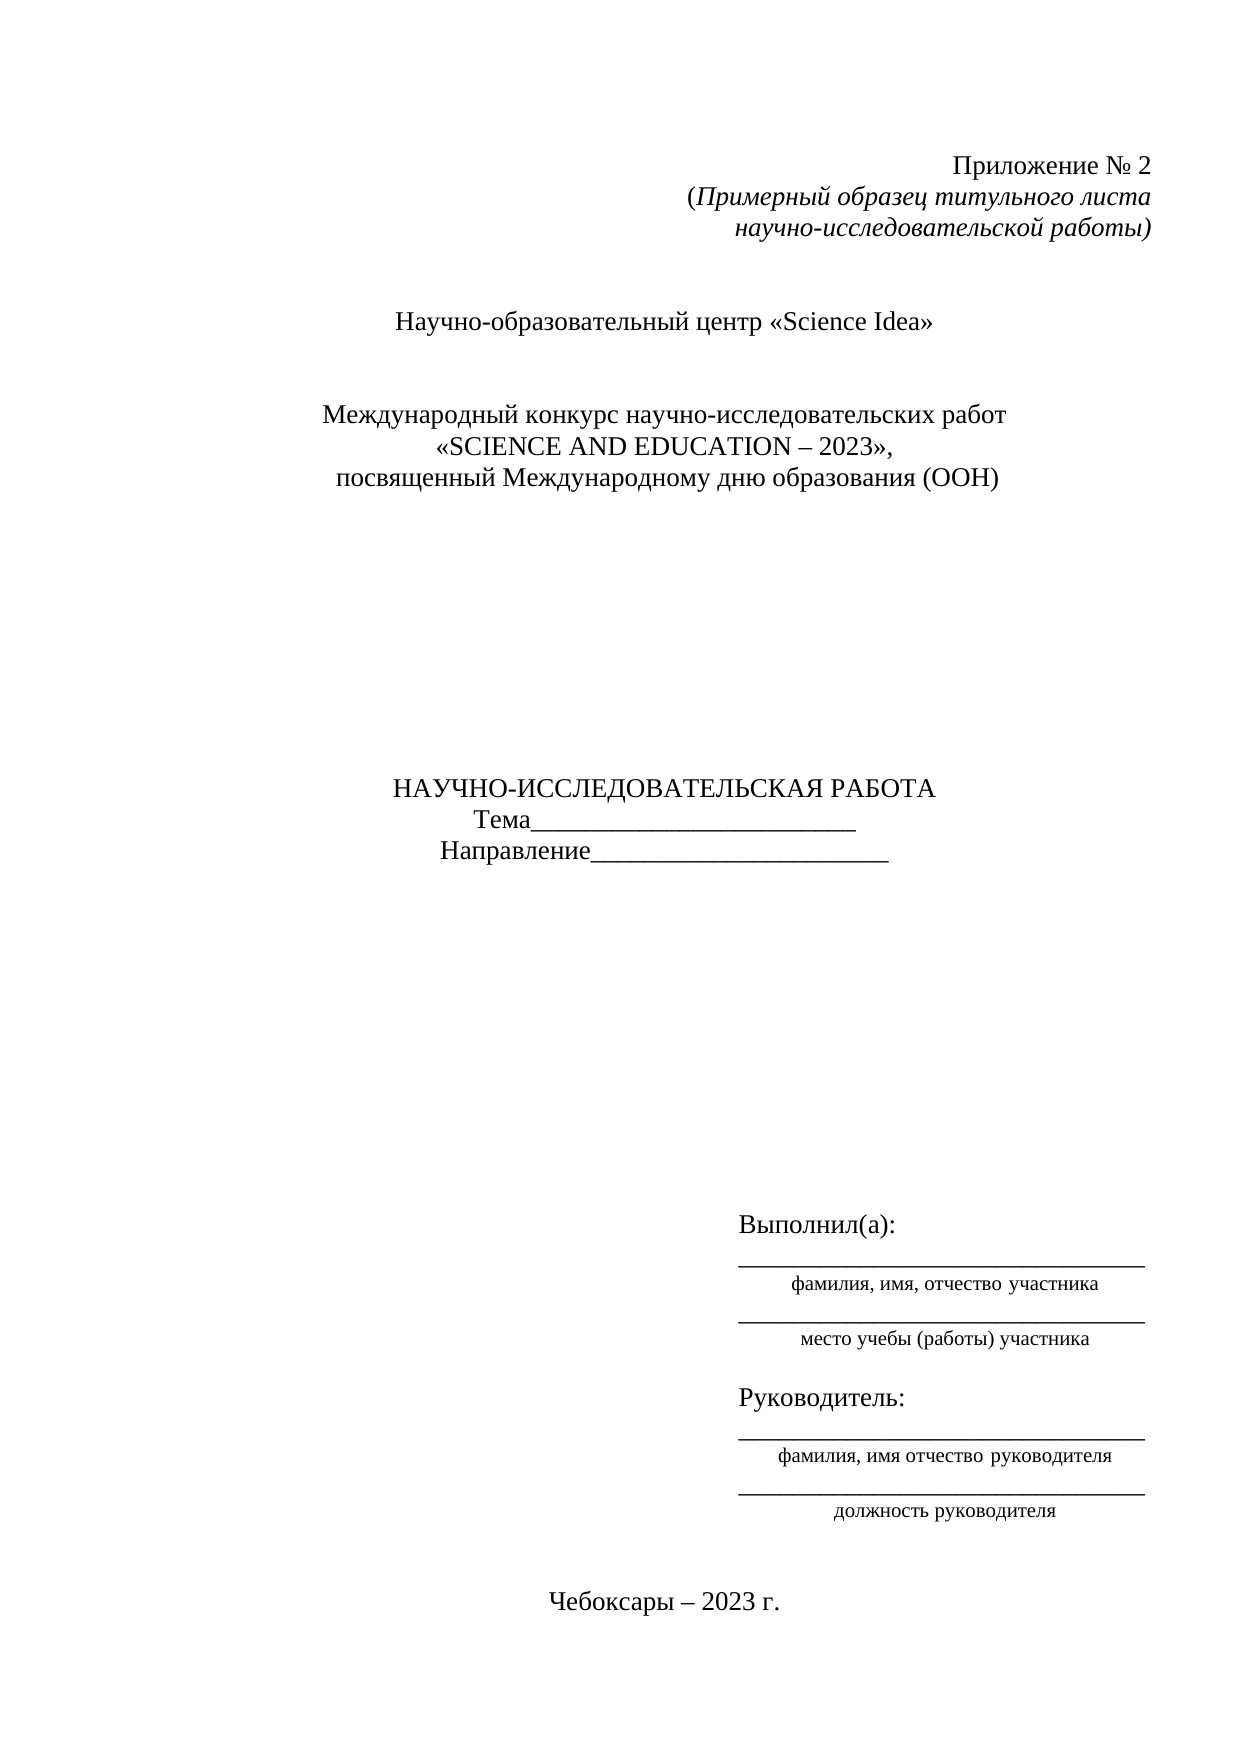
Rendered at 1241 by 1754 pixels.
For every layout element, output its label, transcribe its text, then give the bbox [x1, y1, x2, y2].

text посвященный Международному дню образования (ООН) [177, 461, 1152, 492]
text Приложение № 2 [177, 149, 1152, 180]
text ______________________________ [738, 1239, 1152, 1271]
text (Примерный образец титульного листа [177, 180, 1152, 212]
text фамилия, имя, отчество участника [738, 1271, 1152, 1294]
text Международный конкурс научно-исследовательских работ «SCIENCE AND EDUCATION – 2023», [177, 398, 1152, 461]
text ______________________________ [738, 1467, 1152, 1498]
text Выполнил(а): [738, 1208, 1152, 1239]
text место учебы (работы) участника [738, 1326, 1152, 1350]
text ______________________________ [738, 1294, 1152, 1326]
text Научно-образовательный центр «Science Idea» [177, 305, 1152, 336]
text ______________________________ [738, 1412, 1152, 1443]
text Руководитель: [738, 1381, 1152, 1412]
text научно-исследовательской работы) [177, 212, 1152, 243]
text Тема________________________ [177, 803, 1152, 834]
text НАУЧНО-ИССЛЕДОВАТЕЛЬСКАЯ РАБОТА [177, 772, 1152, 803]
text Направление______________________ [177, 834, 1152, 866]
text Чебоксары – 2023 г. [177, 1585, 1152, 1616]
text должность руководителя [738, 1498, 1152, 1522]
text фамилия, имя отчество руководителя [738, 1443, 1152, 1467]
